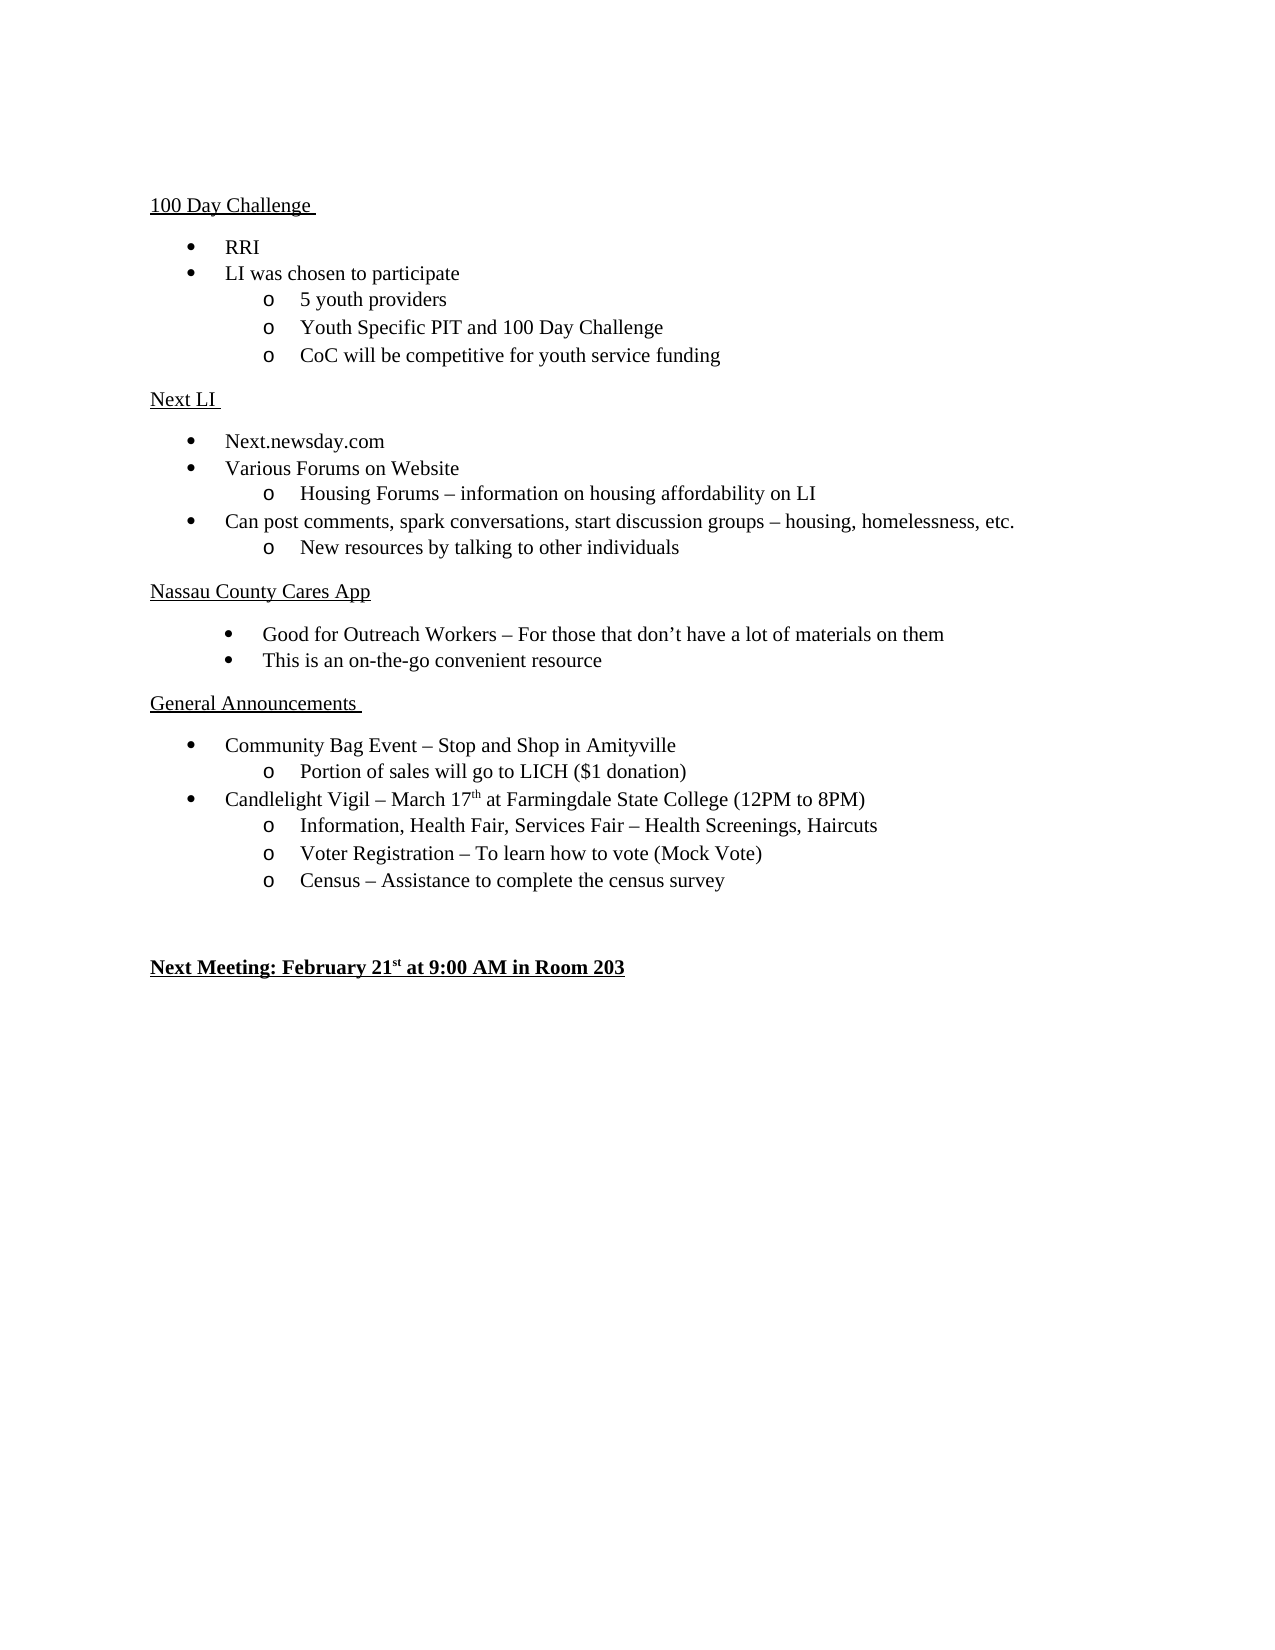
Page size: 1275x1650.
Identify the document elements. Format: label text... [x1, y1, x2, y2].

text 100 Day Challenge [150, 193, 1125, 217]
list New resources by talking to other individuals [262, 535, 1125, 561]
list This is an on-the-go convenient resource [225, 648, 1125, 672]
text Next LI [150, 387, 1125, 411]
list Information, Health Fair, Services Fair – Health Screenings, Haircuts [262, 813, 1125, 838]
text Nassau County Cares App [150, 579, 1125, 603]
list Community Bag Event – Stop and Shop in Amityville [187, 733, 1125, 757]
list Youth Specific PIT and 100 Day Challenge [262, 315, 1125, 341]
list Census – Assistance to complete the census survey [262, 868, 1125, 894]
list CoC will be competitive for youth service funding [262, 342, 1125, 368]
list Housing Forums – information on housing affordability on LI [262, 481, 1125, 507]
list Can post comments, spark conversations, start discussion groups – housing, homelessness, etc. [187, 509, 1125, 533]
list LI was chosen to participate [187, 261, 1125, 285]
list Candlelight Vigil – March 17th at Farmingdale State College (12PM to 8PM) [187, 787, 1125, 811]
list 5 youth providers [262, 287, 1125, 313]
list Voter Registration – To learn how to vote (Mock Vote) [262, 840, 1125, 866]
text General Announcements [150, 691, 1125, 714]
list Various Forums on Website [187, 455, 1125, 479]
list Next.newsday.com [187, 429, 1125, 453]
text Next Meeting: February 21st at 9:00 AM in Room 203 [150, 955, 1125, 979]
list Portion of sales will go to LICH ($1 donation) [262, 759, 1125, 785]
list RRI [187, 235, 1125, 259]
list Good for Outreach Workers – For those that don’t have a lot of materials on them [225, 622, 1125, 646]
